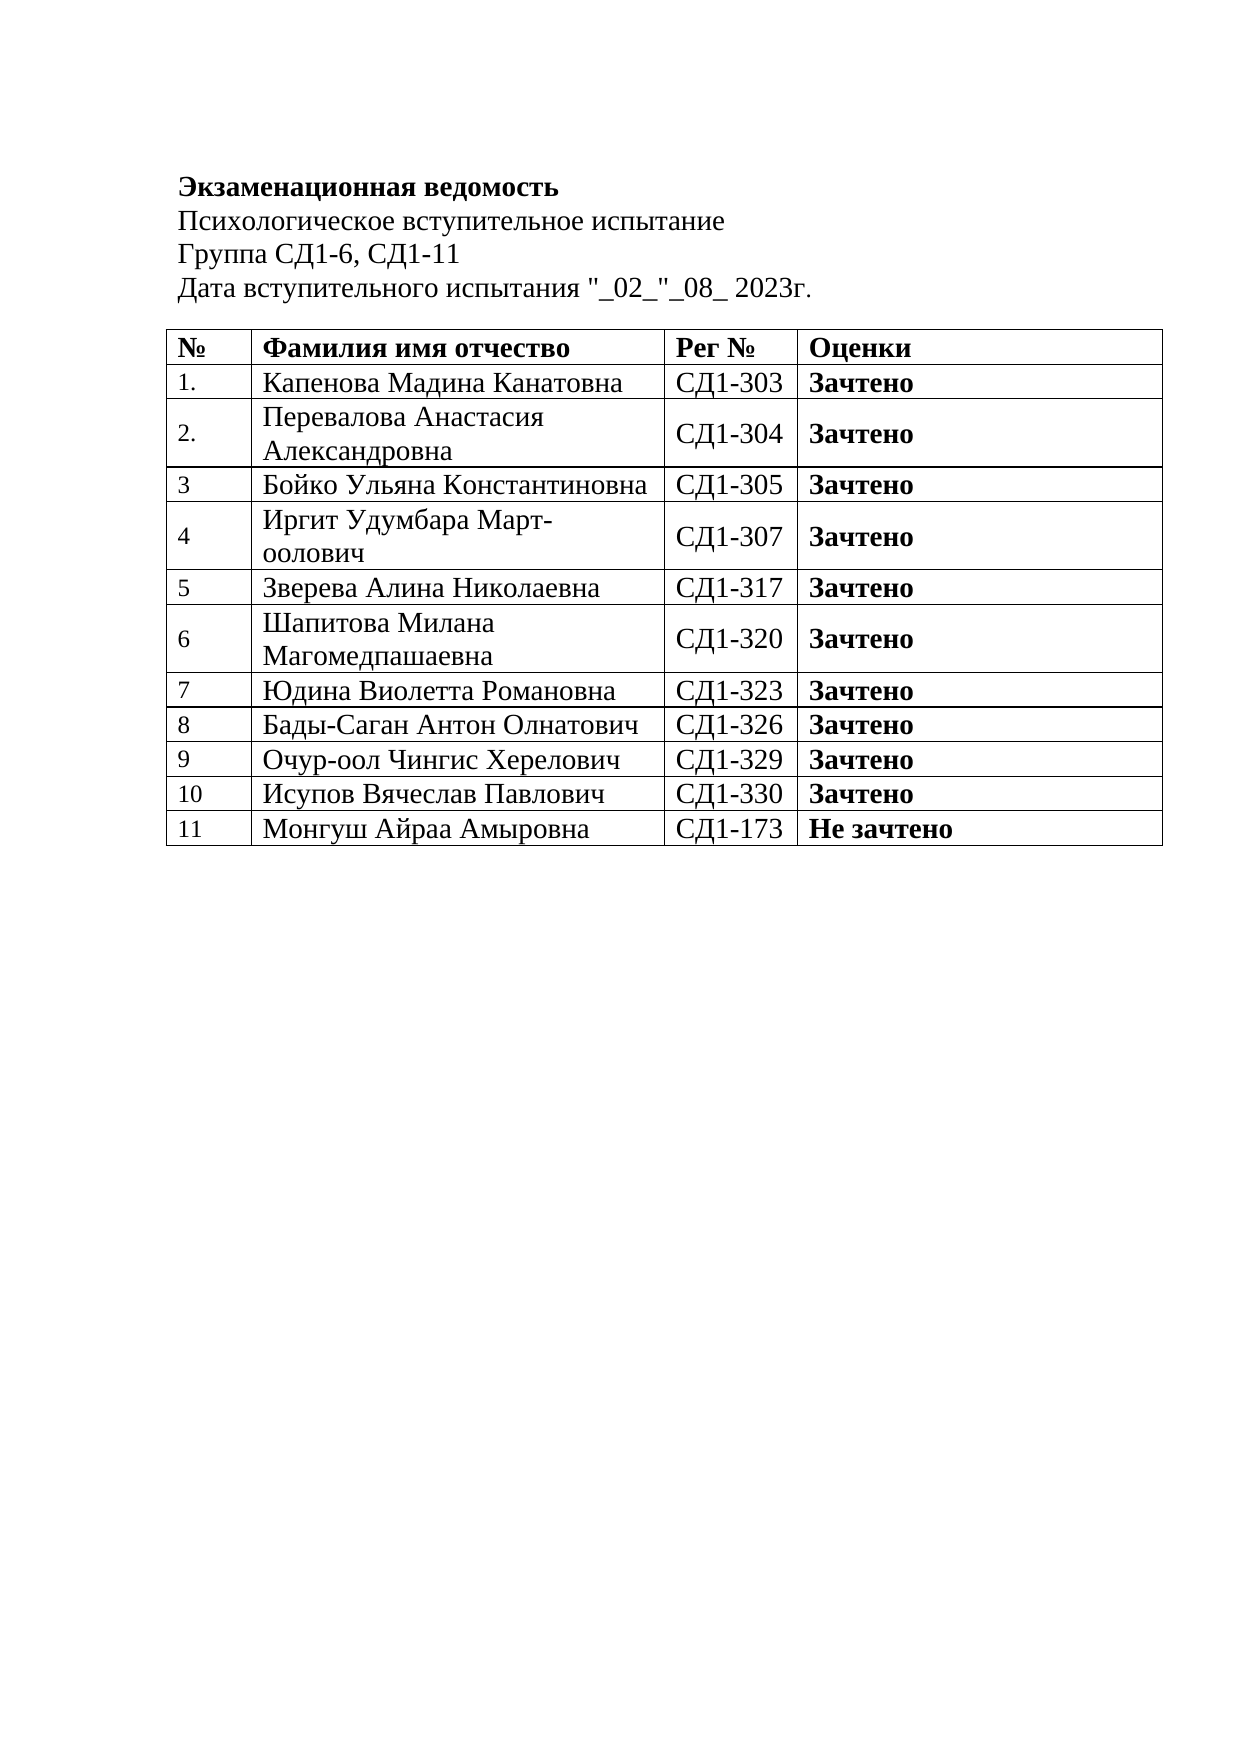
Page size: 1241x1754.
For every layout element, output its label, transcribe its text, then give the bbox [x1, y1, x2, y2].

table_cell 3 [167, 468, 251, 501]
table_cell Зачтено [798, 742, 1162, 776]
table_cell Зачтено [798, 777, 1162, 810]
table_header Фамилия имя отчество [252, 330, 664, 364]
table_cell 9 [167, 742, 251, 776]
table_cell 6 [167, 605, 251, 672]
table_cell Бойко Ульяна Константиновна [252, 468, 664, 501]
table_cell 2. [167, 399, 251, 466]
table_cell Перевалова Анастасия Александровна [252, 399, 664, 466]
text Психологическое вступительное испытание [177, 203, 1152, 236]
table_cell СД1-304 [665, 399, 797, 466]
text Дата вступительного испытания "_02_"_08_ 2023г. [177, 270, 1152, 303]
table_cell Иргит Удумбара Март-оолович [252, 502, 664, 569]
table_cell СД1-173 [665, 811, 797, 845]
table_cell 5 [167, 570, 251, 604]
table_cell СД1-303 [665, 365, 797, 398]
table_cell Не зачтено [798, 811, 1162, 845]
table_cell 10 [167, 777, 251, 810]
table_cell 7 [167, 673, 251, 706]
table_cell Зачтено [798, 673, 1162, 706]
table_cell Капенова Мадина Канатовна [252, 365, 664, 398]
table_cell СД1-320 [665, 605, 797, 672]
table_cell 11 [167, 811, 251, 845]
table_cell СД1-323 [665, 673, 797, 706]
table_cell СД1-317 [665, 570, 797, 604]
table_cell Шапитова Милана Магомедпашаевна [252, 605, 664, 672]
table_cell СД1-305 [665, 468, 797, 501]
table_cell СД1-326 [665, 708, 797, 741]
text Экзаменационная ведомость [177, 169, 1152, 203]
table_cell Зачтено [798, 399, 1162, 466]
table_header Оценки [798, 330, 1162, 364]
table_cell Бады-Саган Антон Олнатович [252, 708, 664, 741]
table_cell Зачтено [798, 502, 1162, 569]
text Группа СД1-6, СД1-11 [177, 236, 1152, 270]
table_header Рег № [665, 330, 797, 364]
table_cell Зачтено [798, 570, 1162, 604]
table_cell СД1-307 [665, 502, 797, 569]
table_cell Исупов Вячеслав Павлович [252, 777, 664, 810]
table_cell СД1-330 [665, 777, 797, 810]
table_cell Зачтено [798, 365, 1162, 398]
table_cell Зачтено [798, 605, 1162, 672]
table_cell 4 [167, 502, 251, 569]
table_cell СД1-329 [665, 742, 797, 776]
table_cell Зачтено [798, 468, 1162, 501]
table_cell Монгуш Айраа Амыровна [252, 811, 664, 845]
table_cell Зачтено [798, 708, 1162, 741]
table_cell 1. [167, 365, 251, 398]
table_cell Зверева Алина Николаевна [252, 570, 664, 604]
table_cell Очур-оол Чингис Херелович [252, 742, 664, 776]
table_cell Юдина Виолетта Романовна [252, 673, 664, 706]
table_cell 8 [167, 708, 251, 741]
table_header № [167, 330, 251, 364]
